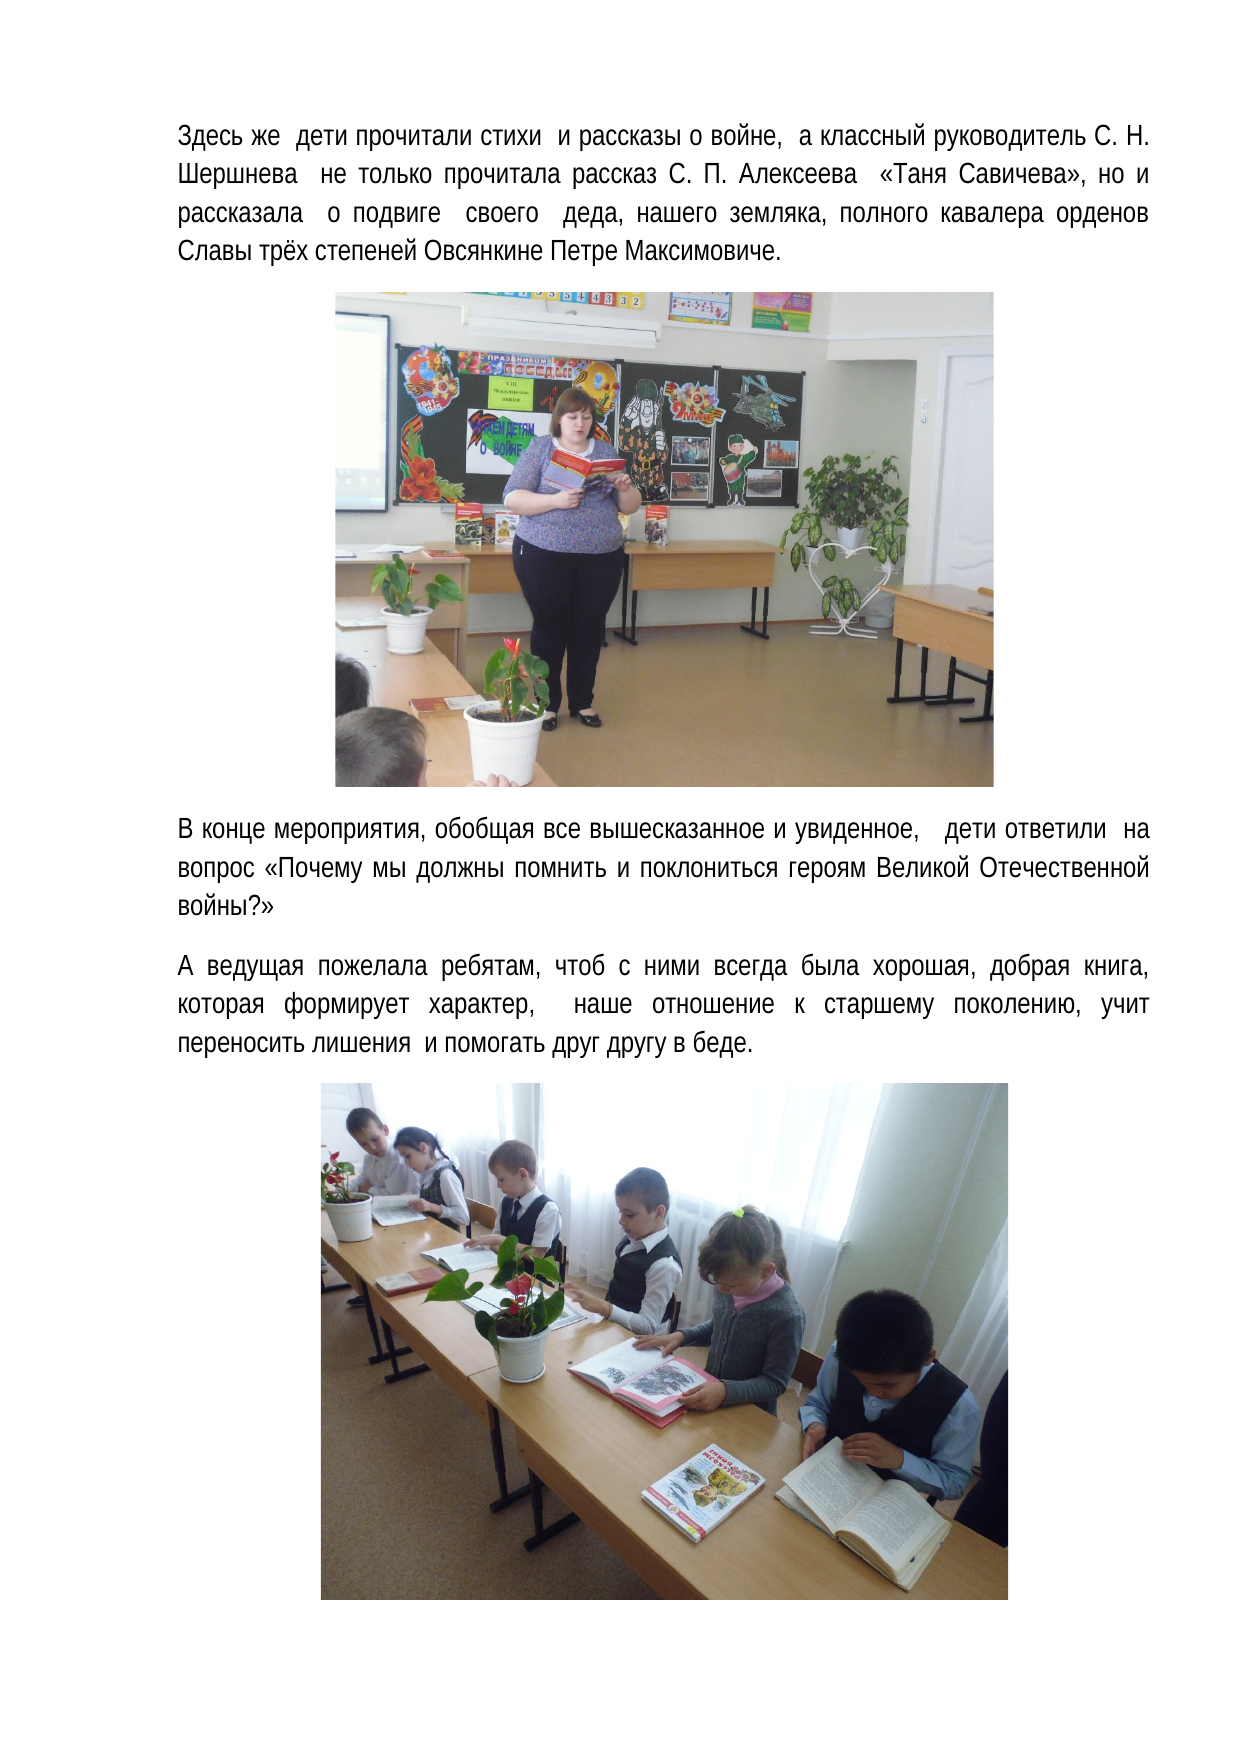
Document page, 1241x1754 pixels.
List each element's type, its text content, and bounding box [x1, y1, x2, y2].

text Здесь же дети прочитали стихи и рассказы о войне, а классный руководитель С. Н. Шершнева не только прочитала рассказ С. П. Алексеева «Таня Савичева», но и рассказала о подвиге своего деда, нашего земляка, полного кавалера орденов Славы трёх степеней Овсянкине Петре Максимовиче. [177, 118, 1152, 267]
picture [320, 1083, 1009, 1600]
picture [335, 292, 994, 787]
text А ведущая пожелала ребятам, чтоб с ними всегда была хорошая, добрая книга, которая формирует характер, наше отношение к старшему поколению, учит переносить лишения и помогать друг другу в беде. [177, 948, 1152, 1058]
text В конце мероприятия, обобщая все вышесказанное и увиденное, дети ответили на вопрос «Почему мы должны помнить и поклониться героям Великой Отечественной войны?» [177, 812, 1152, 922]
